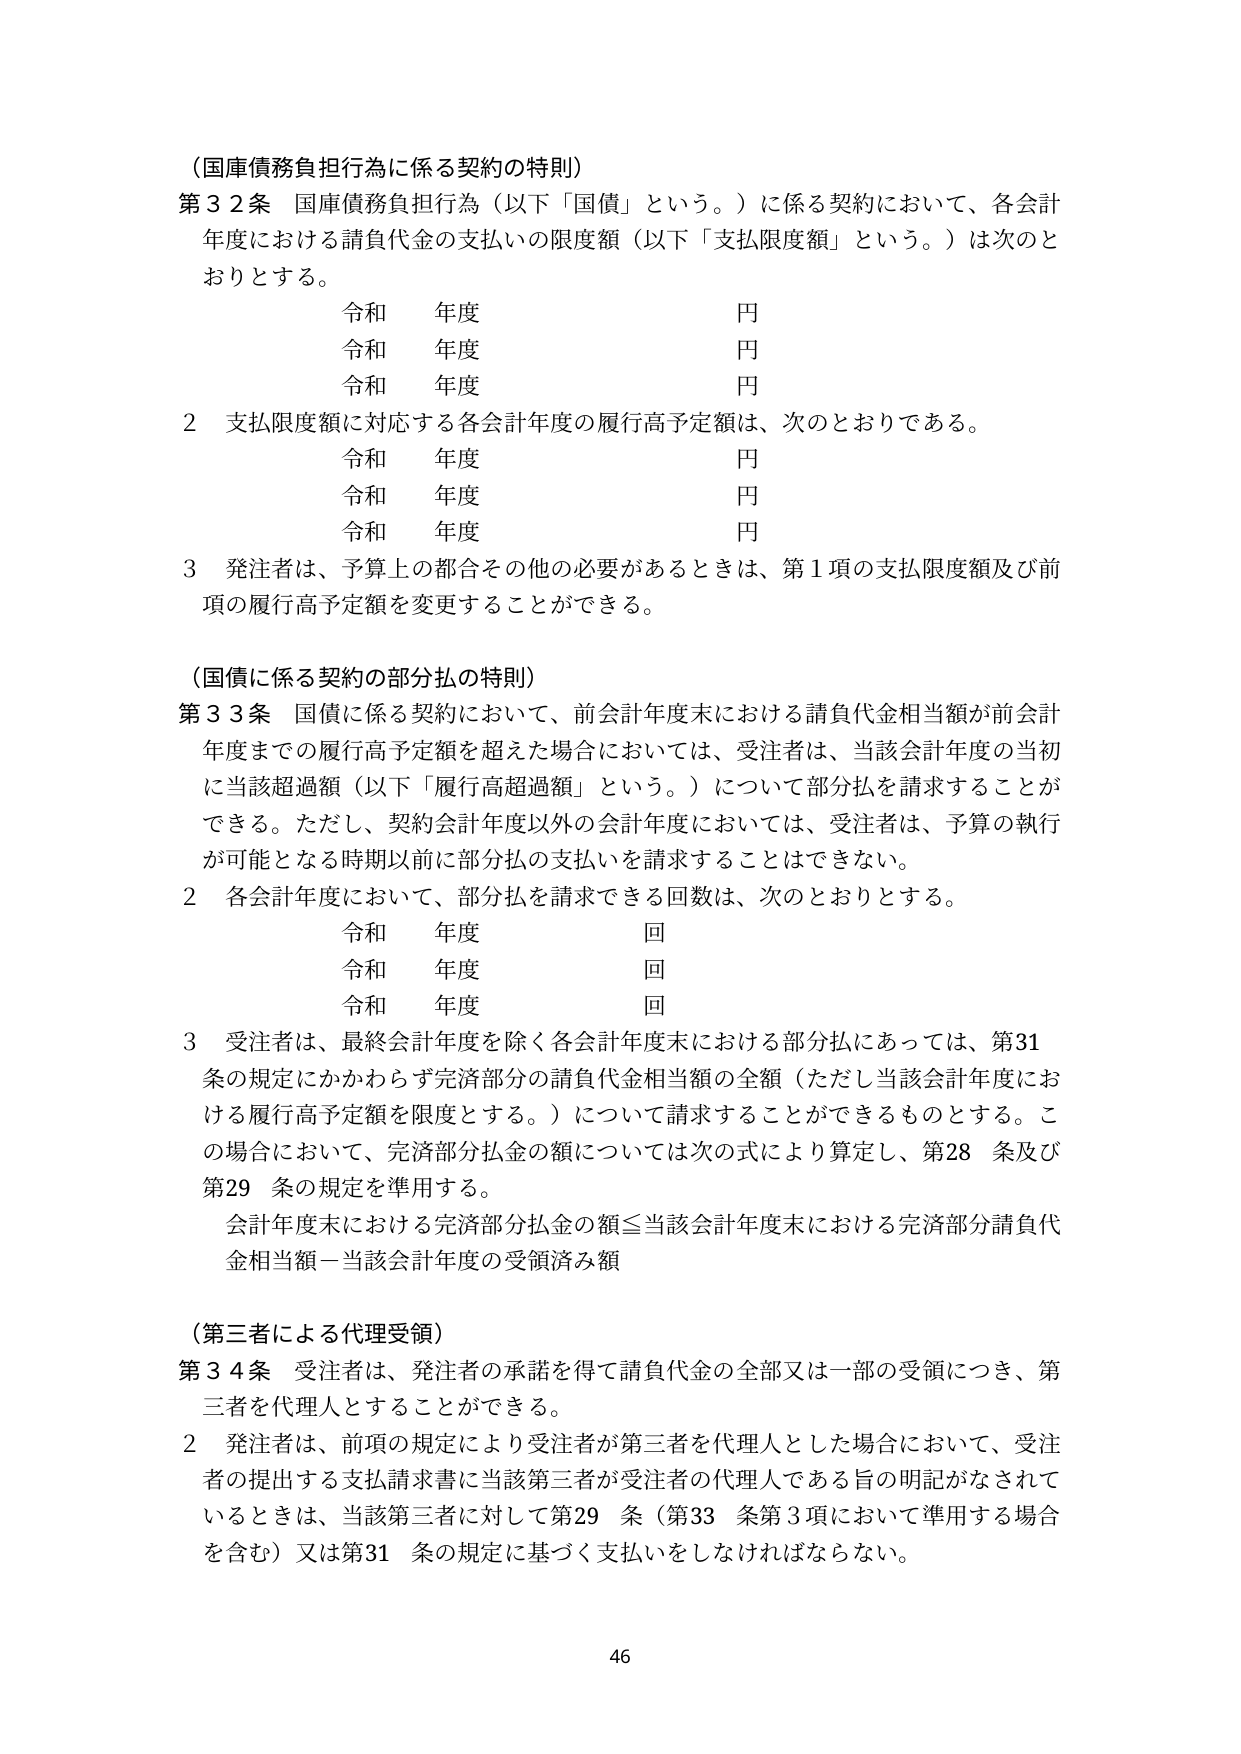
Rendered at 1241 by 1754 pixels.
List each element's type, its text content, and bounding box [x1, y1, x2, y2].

text 令和 年度 円 [179, 330, 1061, 367]
text ３ 受注者は、最終会計年度を除く各会計年度末における部分払にあっては、第31条の規定にかかわらず完済部分の請負代金相当額の全額（ただし当該会計年度における履行高予定額を限度とする。）について請求することができるものとする。この場合において、完済部分払金の額については次の式により算定し、第28 条及び第29 条の規定を準用する。 [179, 1023, 1061, 1205]
text 令和 年度 円 [179, 294, 1061, 330]
text 令和 年度 回 [179, 950, 1061, 986]
text 会計年度末における完済部分払金の額≦当該会計年度末における完済部分請負代金相当額－当該会計年度の受領済み額 [202, 1205, 1061, 1278]
text （国庫債務負担行為に係る契約の特則） [179, 148, 1061, 184]
text 令和 年度 円 [179, 476, 1061, 512]
text ２ 支払限度額に対応する各会計年度の履行高予定額は、次のとおりである。 [179, 403, 1061, 439]
text 令和 年度 回 [179, 986, 1061, 1023]
text 第３３条 国債に係る契約において、前会計年度末における請負代金相当額が前会計年度までの履行高予定額を超えた場合においては、受注者は、当該会計年度の当初に当該超過額（以下「履行高超過額」という。）について部分払を請求することができる。ただし、契約会計年度以外の会計年度においては、受注者は、予算の執行が可能となる時期以前に部分払の支払いを請求することはできない。 [179, 695, 1061, 877]
text （第三者による代理受領） [179, 1314, 1061, 1351]
text 令和 年度 円 [179, 367, 1061, 403]
text 第３２条 国庫債務負担行為（以下「国債」という。）に係る契約において、各会計年度における請負代金の支払いの限度額（以下「支払限度額」という。）は次のとおりとする。 [179, 184, 1061, 294]
text ３ 発注者は、予算上の都合その他の必要があるときは、第１項の支払限度額及び前項の履行高予定額を変更することができる。 [179, 549, 1061, 622]
text 令和 年度 円 [179, 512, 1061, 549]
text （国債に係る契約の部分払の特則） [179, 658, 1061, 695]
text 第３４条 受注者は、発注者の承諾を得て請負代金の全部又は一部の受領につき、第三者を代理人とすることができる。 [179, 1351, 1061, 1424]
text 令和 年度 円 [179, 439, 1061, 476]
text ２ 各会計年度において、部分払を請求できる回数は、次のとおりとする。 [179, 877, 1061, 913]
text 令和 年度 回 [202, 913, 1061, 950]
text ２ 発注者は、前項の規定により受注者が第三者を代理人とした場合において、受注者の提出する支払請求書に当該第三者が受注者の代理人である旨の明記がなされているときは、当該第三者に対して第29条（第33条第３項において準用する場合を含む）又は第31条の規定に基づく支払いをしなければならない。 [179, 1424, 1061, 1570]
